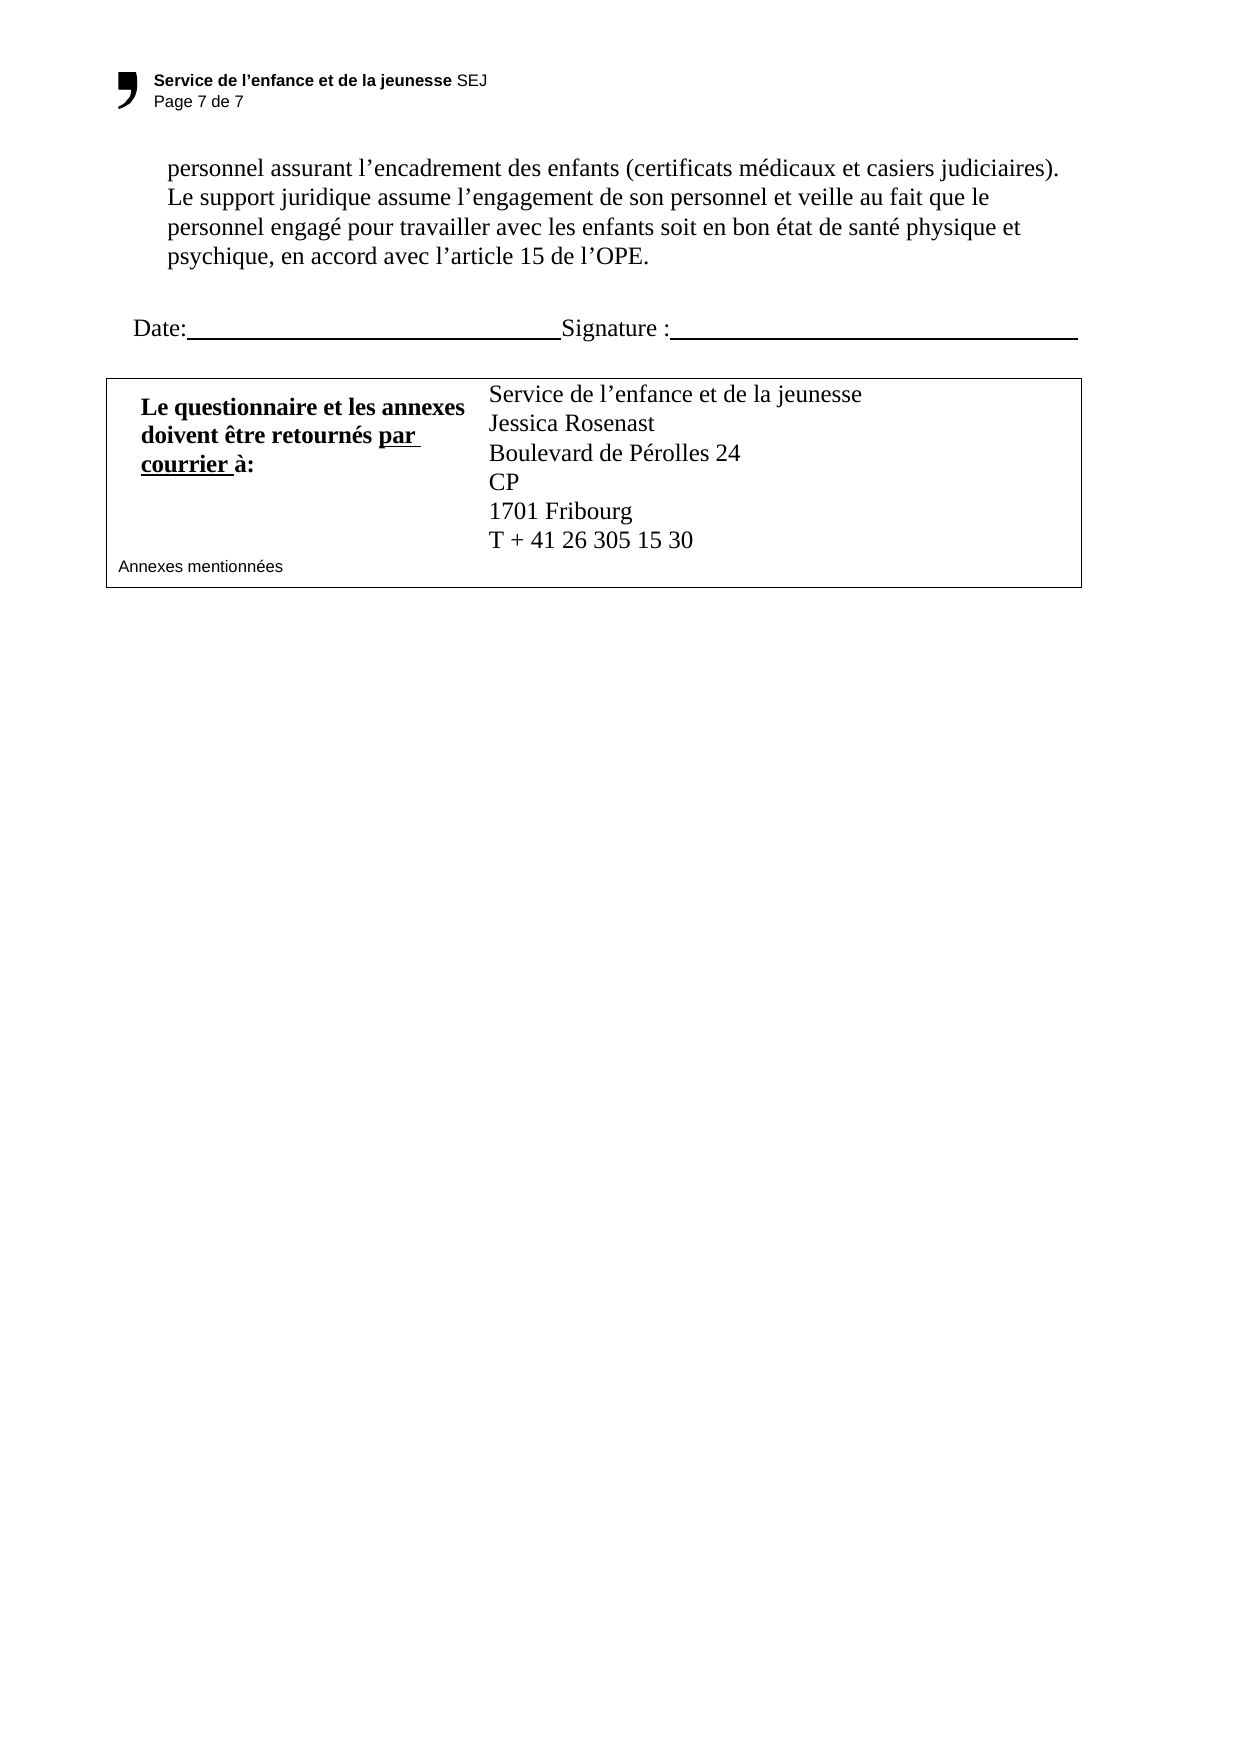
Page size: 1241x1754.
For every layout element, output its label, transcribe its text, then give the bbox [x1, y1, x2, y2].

table_header Annexes mentionnées [107, 379, 1081, 587]
picture [118, 72, 138, 109]
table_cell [118, 153, 1074, 313]
text Date: Signature : [133, 313, 1122, 342]
